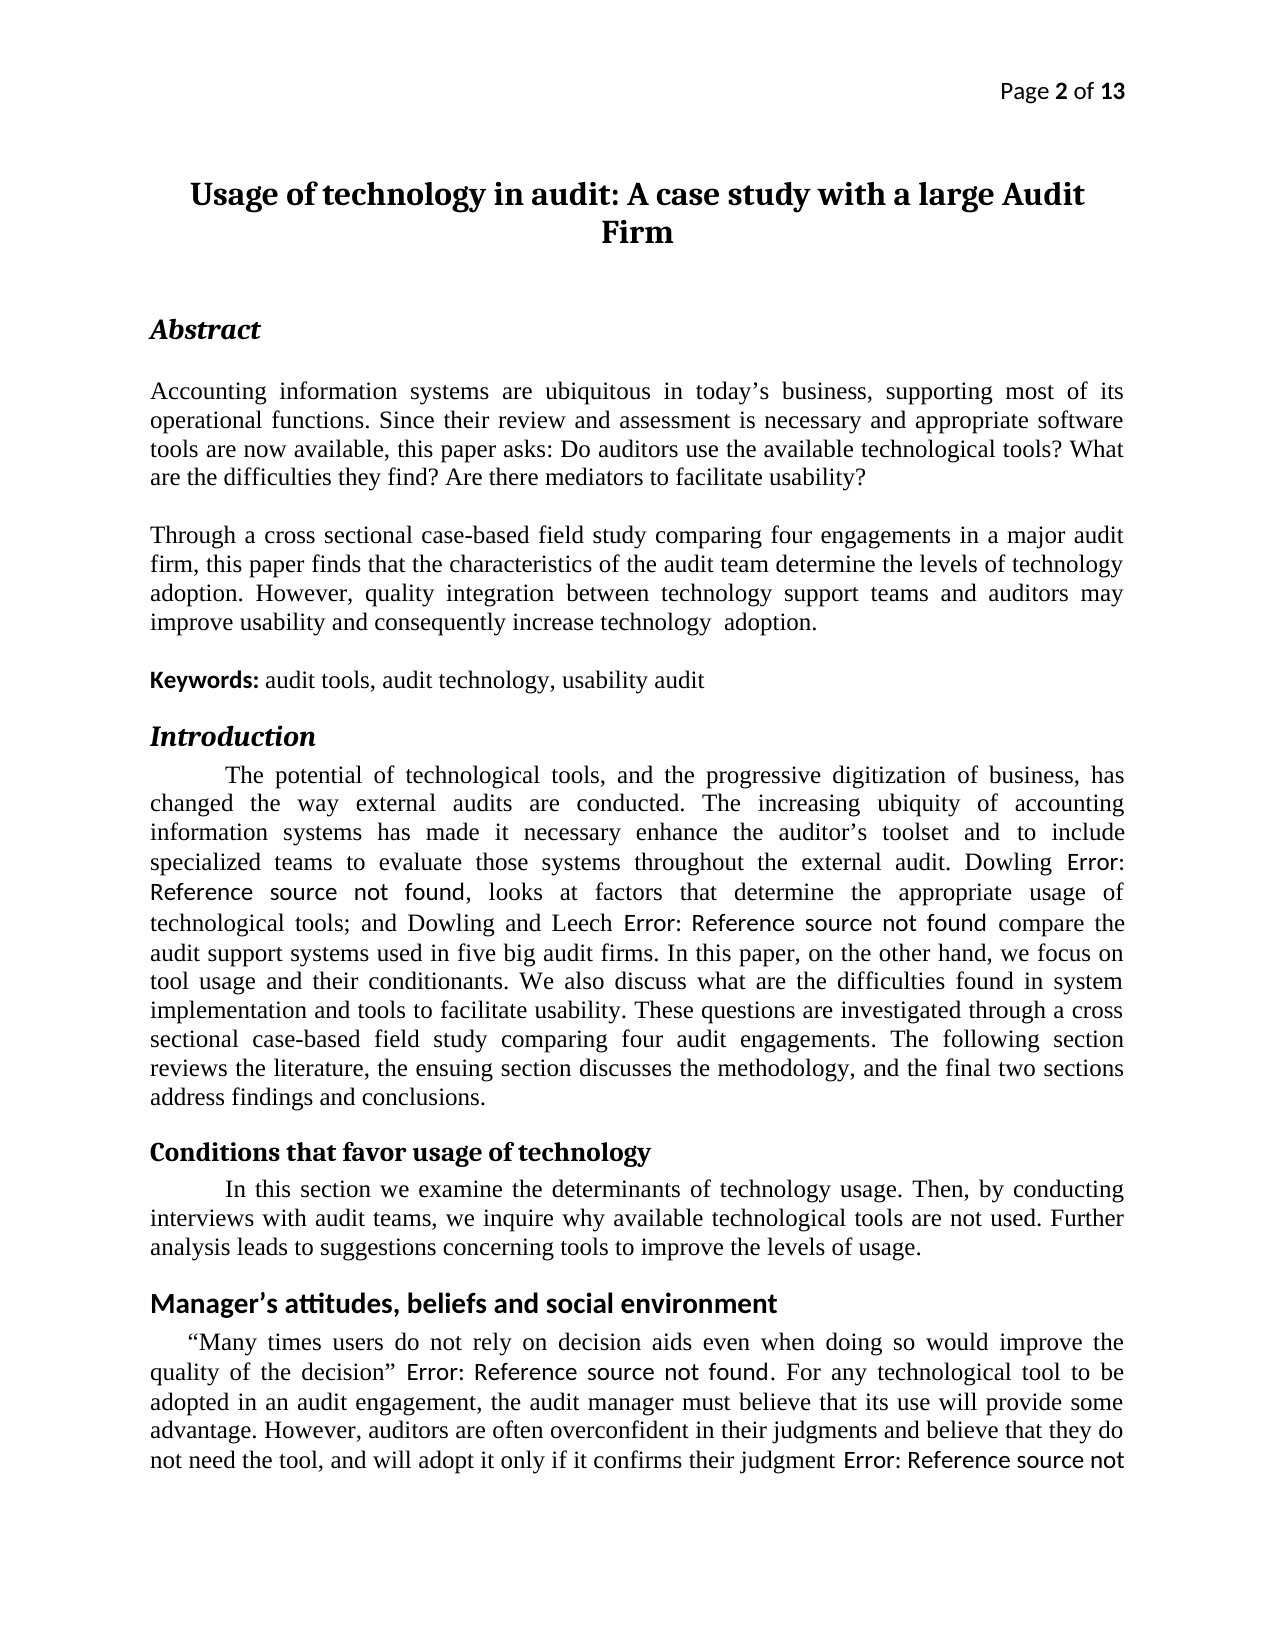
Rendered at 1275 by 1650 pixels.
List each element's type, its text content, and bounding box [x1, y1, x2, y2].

text Accounting information systems are ubiquitous in today’s business, supporting most of its operational functions. Since their review and assessment is necessary and appropriate software tools are now available, this paper asks: Do auditors use the available technological tools? What are the difficulties they find? Are there mediators to facilitate usability? [150, 376, 1125, 491]
subtitle Conditions that favor usage of technology [150, 1137, 1125, 1168]
subtitle Introduction [150, 720, 1125, 753]
subtitle Manager’s attitudes, beliefs and social environment [150, 1286, 1125, 1321]
text Through a cross sectional case-based field study comparing four engagements in a major audit firm, this paper finds that the characteristics of the audit team determine the levels of technology adoption. However, quality integration between technology support teams and auditors may improve usability and consequently increase technology adoption. [150, 520, 1125, 635]
text Keywords: audit tools, audit technology, usability audit [150, 664, 1125, 695]
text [150, 1327, 1125, 1475]
text In this section we examine the determinants of technology usage. Then, by conducting interviews with audit teams, we inquire why available technological tools are not used. Further analysis leads to suggestions concerning tools to improve the levels of usage. [150, 1174, 1125, 1261]
subtitle Abstract [150, 313, 1125, 347]
title Usage of technology in audit: A case study with a large Audit Firm [150, 175, 1125, 252]
